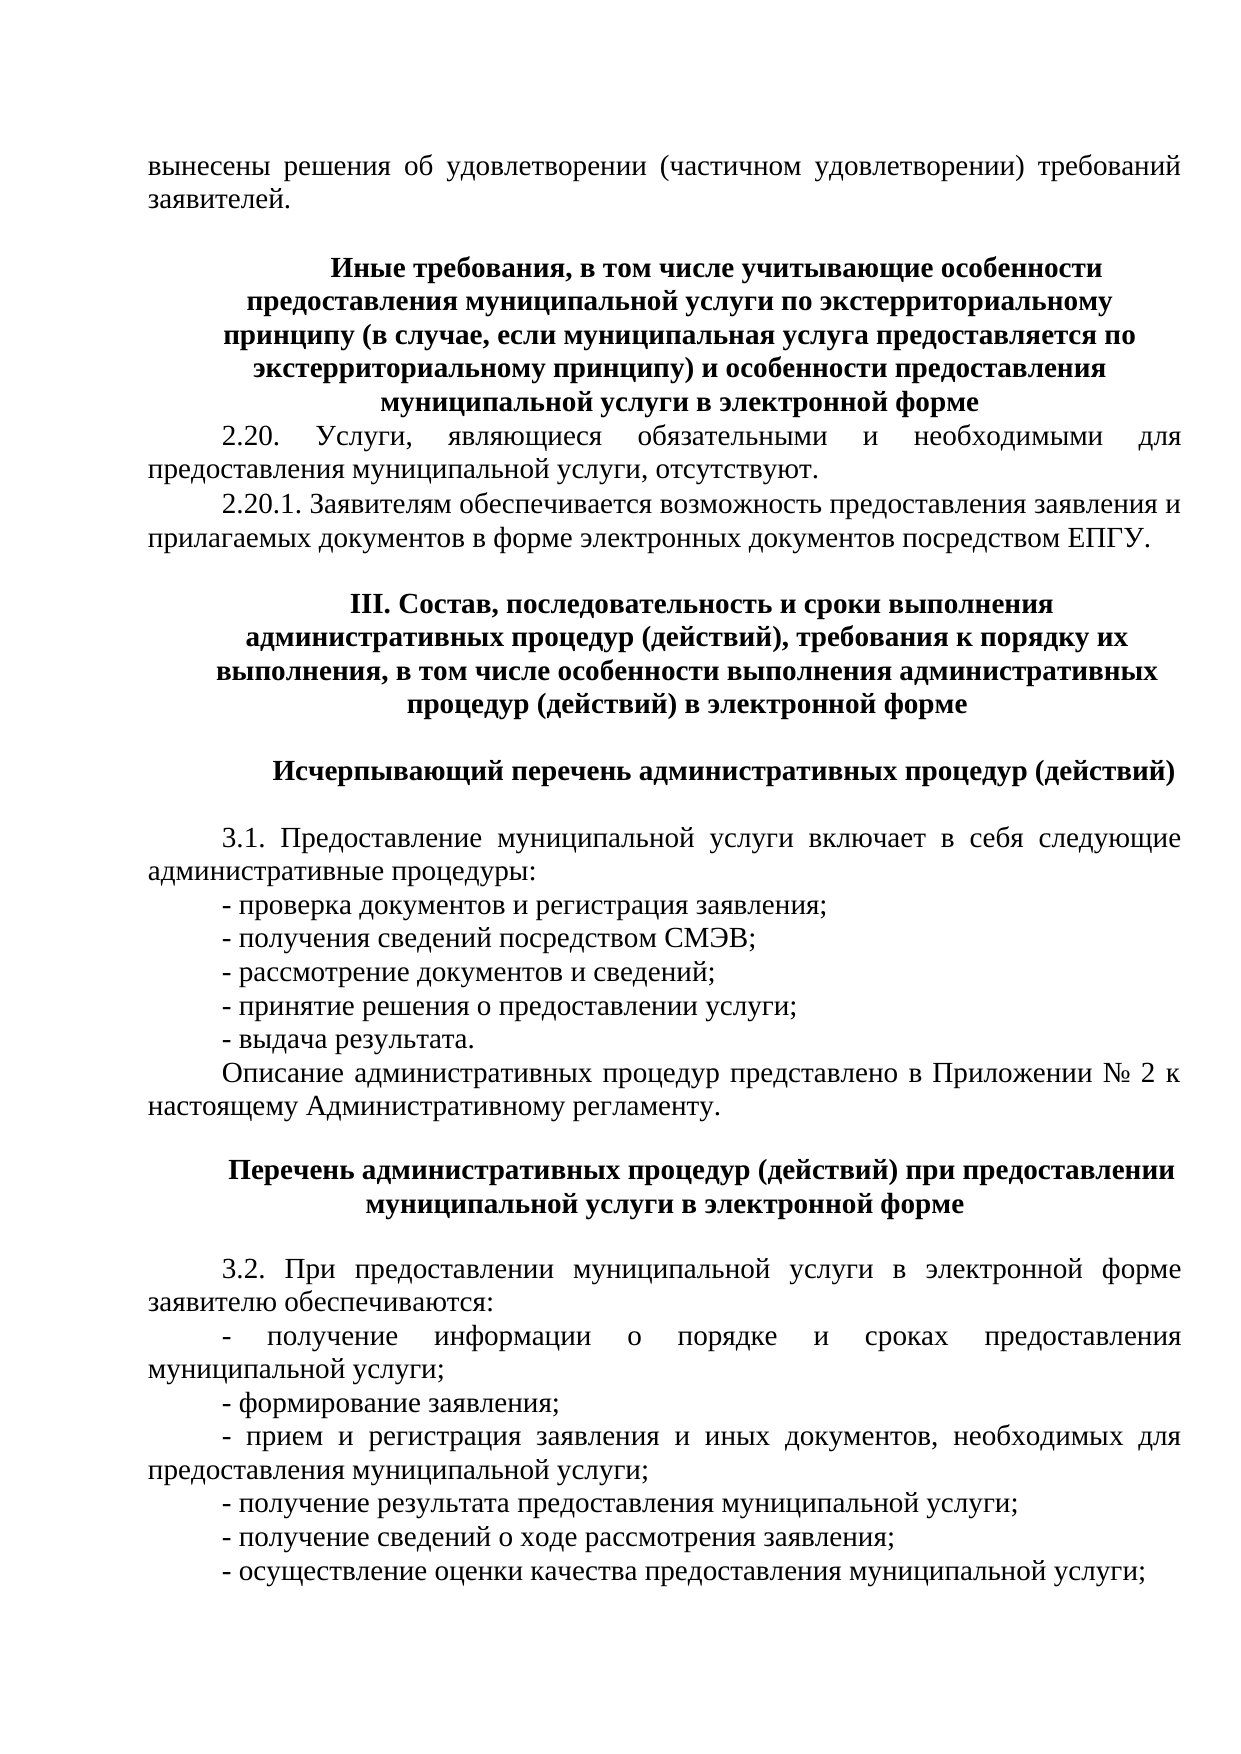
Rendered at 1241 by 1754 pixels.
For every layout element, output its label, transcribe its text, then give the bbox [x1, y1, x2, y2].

text - выдача результата. [148, 1021, 1182, 1055]
text Иные требования, в том числе учитывающие особенности предоставления муниципальной услуги по экстерриториальному принципу (в случае, если муниципальная услуга предоставляется по экстерриториальному принципу) и особенности предоставления муниципальной услуги в электронной форме [177, 250, 1182, 418]
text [148, 148, 1182, 215]
text - формирование заявления; [148, 1385, 1182, 1418]
text - получение информации о порядке и сроках предоставления муниципальной услуги; [148, 1318, 1182, 1385]
text - рассмотрение документов и сведений; [148, 954, 1182, 988]
text III. Состав, последовательность и сроки выполнения административных процедур (действий), требования к порядку их выполнения, в том числе особенности выполнения административных процедур (действий) в электронной форме [192, 587, 1182, 719]
text - получение результата предоставления муниципальной услуги; [148, 1486, 1182, 1519]
text - проверка документов и регистрация заявления; [148, 887, 1182, 921]
text - осуществление оценки качества предоставления муниципальной услуги; [148, 1553, 1182, 1586]
text 3.2. При предоставлении муниципальной услуги в электронной форме заявителю обеспечиваются: [148, 1251, 1182, 1318]
text Исчерпывающий перечень административных процедур (действий) [192, 753, 1182, 786]
text Перечень административных процедур (действий) при предоставлении муниципальной услуги в электронной форме [148, 1152, 1182, 1219]
text - принятие решения о предоставлении услуги; [148, 988, 1182, 1021]
text - получения сведений посредством СМЭВ; [148, 921, 1182, 954]
text 2.20. Услуги, являющиеся обязательными и необходимыми для предоставления муниципальной услуги, отсутствуют. [148, 418, 1182, 485]
text 2.20.1. Заявителям обеспечивается возможность предоставления заявления и прилагаемых документов в форме электронных документов посредством ЕПГУ. [148, 486, 1182, 553]
text 3.1. Предоставление муниципальной услуги включает в себя следующие административные процедуры: [148, 820, 1182, 887]
text Описание административных процедур представлено в Приложении № 2 к настоящему Административному регламенту. [148, 1055, 1181, 1122]
text - получение сведений о ходе рассмотрения заявления; [148, 1519, 1182, 1553]
text - прием и регистрация заявления и иных документов, необходимых для предоставления муниципальной услуги; [148, 1418, 1182, 1486]
